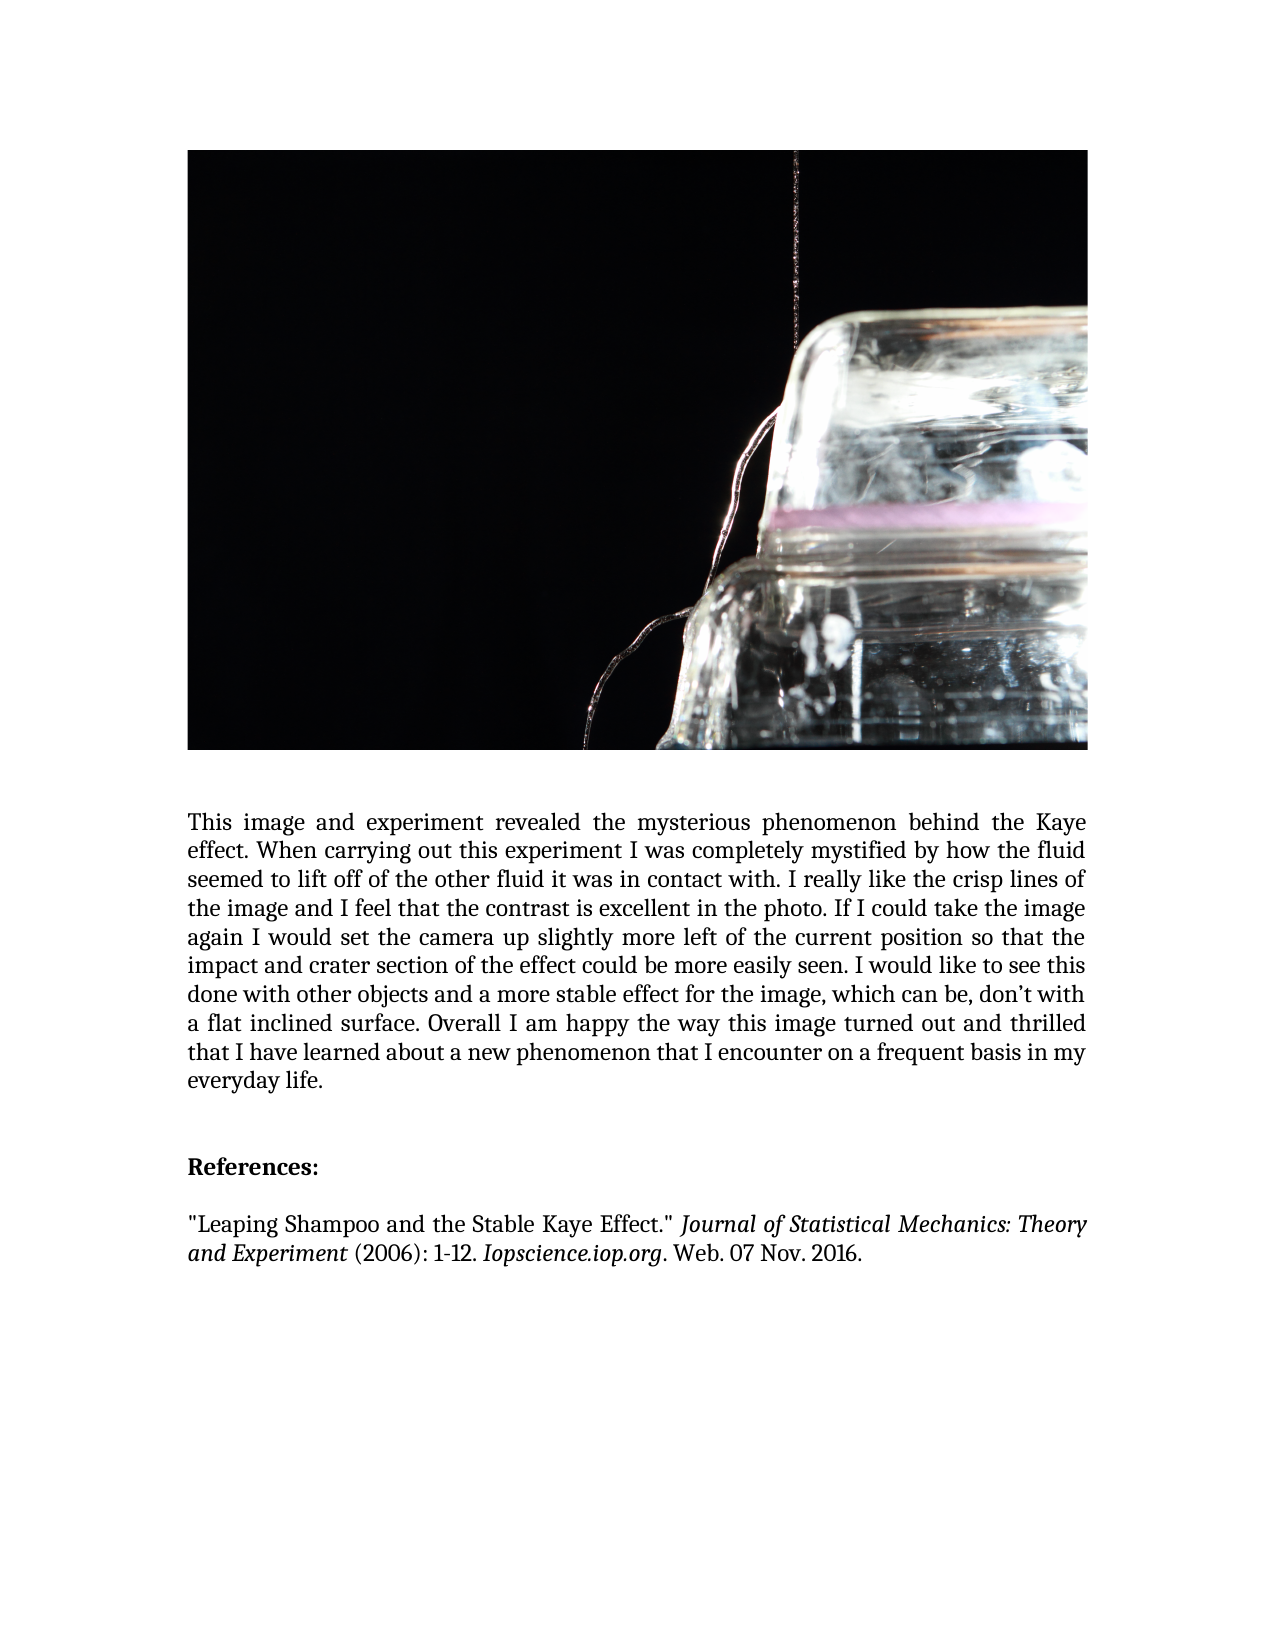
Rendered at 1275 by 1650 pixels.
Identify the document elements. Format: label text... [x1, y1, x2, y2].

text References: [187, 1152, 1087, 1181]
text This image and experiment revealed the mysterious phenomenon behind the Kaye effect. When carrying out this experiment I was completely mystified by how the fluid seemed to lift off of the other fluid it was in contact with. I really like the crisp lines of the image and I feel that the contrast is excellent in the photo. If I could take the image again I would set the camera up slightly more left of the current position so that the impact and crater section of the effect could be more easily seen. I would like to see this done with other objects and a more stable effect for the image, which can be, don’t with a flat inclined surface. Overall I am happy the way this image turned out and thrilled that I have learned about a new phenomenon that I encounter on a frequent basis in my everyday life. [187, 807, 1087, 1095]
text "Leaping Shampoo and the Stable Kaye Effect." Journal of Statistical Mechanics: Theory and Experiment (2006): 1-12. Iopscience.iop.org. Web. 07 Nov. 2016. [187, 1210, 1087, 1267]
picture [187, 150, 1088, 750]
